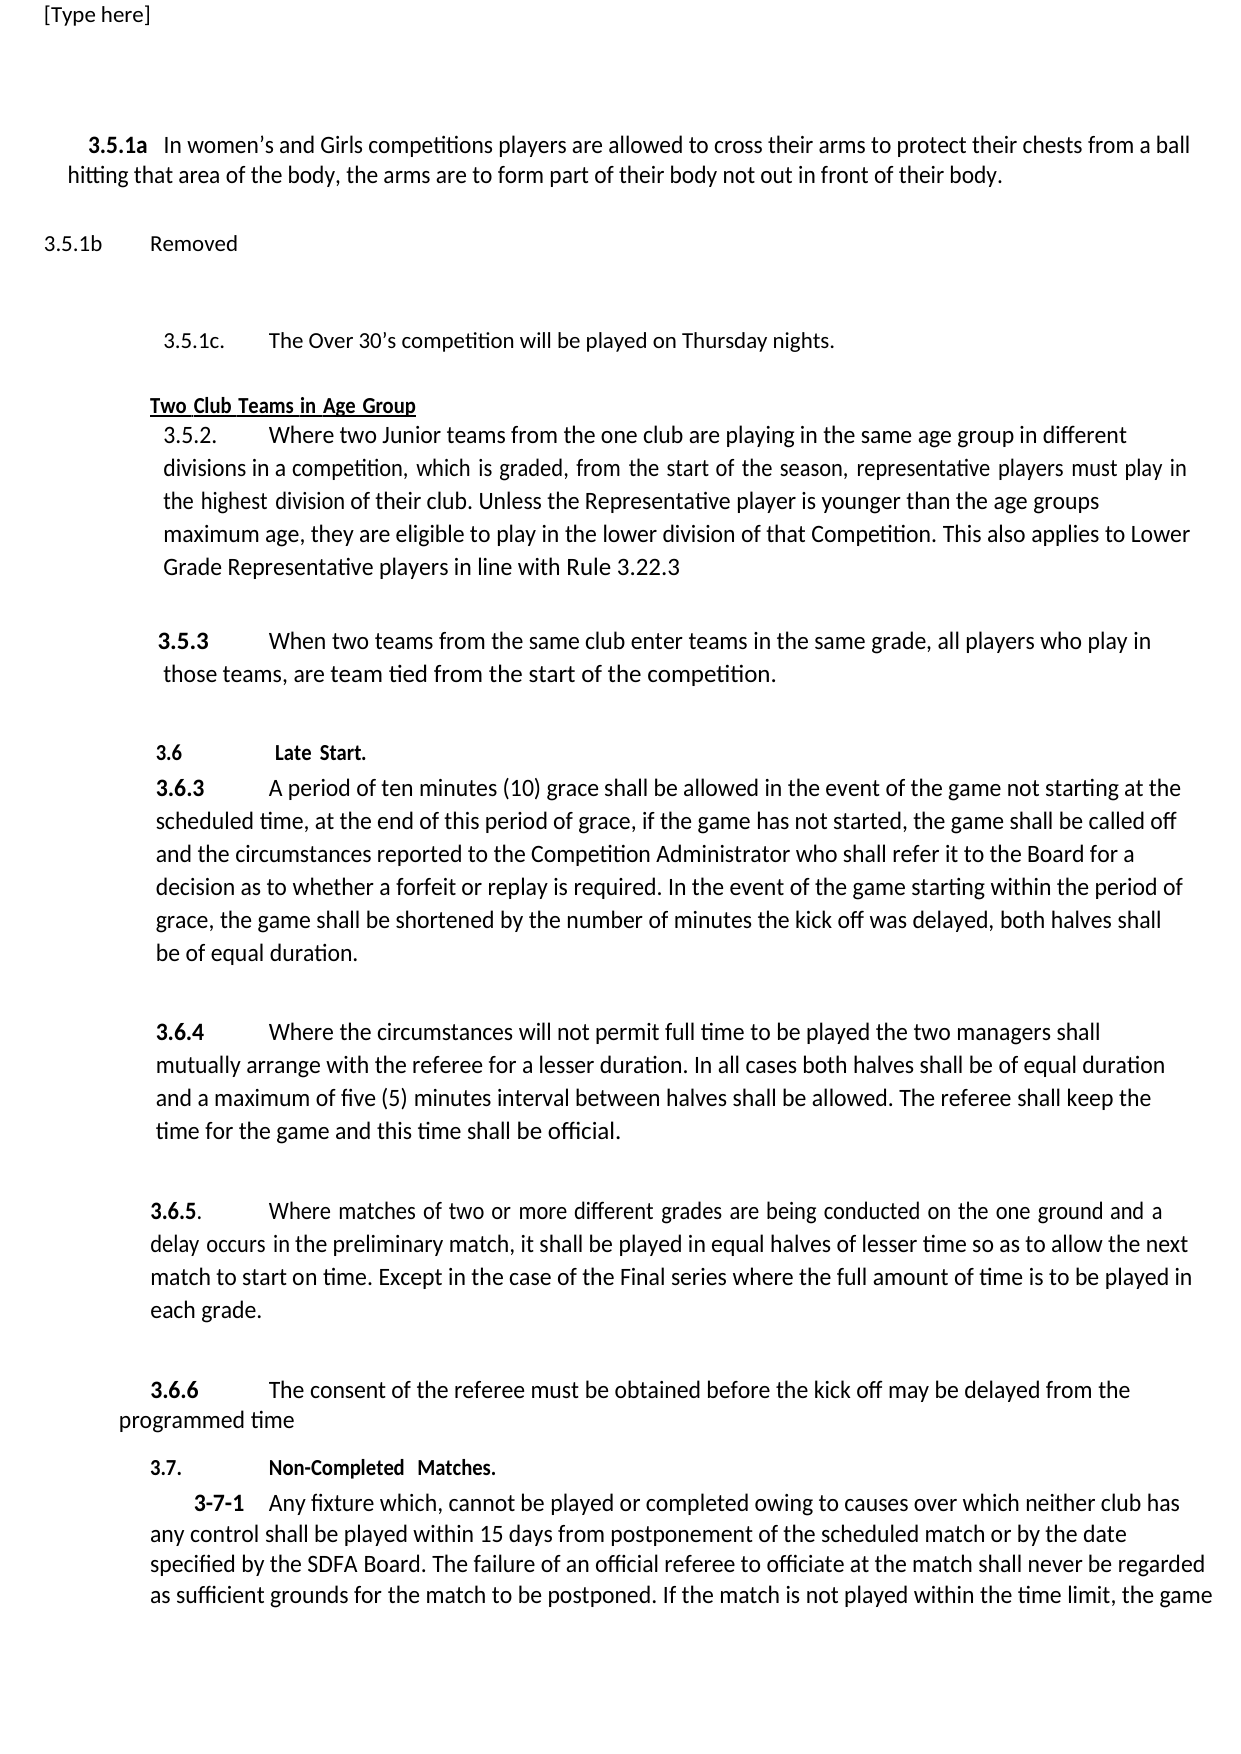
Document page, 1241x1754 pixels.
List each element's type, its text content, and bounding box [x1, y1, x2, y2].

list 3.6.3 A period of ten minutes (10) grace shall be allowed in the event of the game not starting at the scheduled time, at the end of this period of grace, if the game has not started, the game shall be called off and the circumstances reported to the Competition Administrator who shall refer it to the Board for a decision as to whether a forfeit or replay is required. In the event of the game starting within the period of grace, the game shall be shortened by the number of minutes the kick off was delayed, both halves shall be of equal duration. [156, 772, 1186, 968]
list When two teams from the same club enter teams in the same grade, all players who play in those teams, are team tied from the start of the competition. [157, 625, 1188, 689]
list 3.5.1c. The Over 30’s competition will be played on Thursday nights. [163, 326, 1217, 354]
text 3.6.5. Where matches of two or more different grades are being conducted on the one ground and a delay occurs in the preliminary match, it shall be played in equal halves of lesser time so as to allow the next match to start on time. Except in the case of the Final series where the full amount of time is to be played in each grade. [150, 1195, 1196, 1324]
list 3.5.2. Where two Junior teams from the one club are playing in the same age group in different divisions in a competition, which is graded, from the start of the season, representative players must play in the highest division of their club. Unless the Representative player is younger than the age groups maximum age, they are eligible to play in the lower division of that Competition. This also applies to Lower Grade Representative players in line with Rule 3.22.3 [163, 419, 1190, 581]
text 3.6 Late Start. [156, 738, 1217, 766]
text 3.6.6 The consent of the referee must be obtained before the kick off may be delayed from the programmed time [44, 1374, 1217, 1435]
text 3.7. Non-Completed Matches. [44, 1453, 1217, 1481]
list Two Club Teams in Age Group [150, 391, 1217, 419]
list 3.6.4 Where the circumstances will not permit full time to be played the two managers shall mutually arrange with the referee for a lesser duration. In all cases both halves shall be of equal duration and a maximum of five (5) minutes interval between halves shall be allowed. The referee shall keep the time for the game and this time shall be official. [156, 1016, 1191, 1146]
list 3.5.1a In women’s and Girls competitions players are allowed to cross their arms to protect their chests from a ball hitting that area of the body, the arms are to form part of their body not out in front of their body. [61, 129, 1217, 190]
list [150, 1487, 1217, 1609]
text 3.5.1b Removed [44, 229, 1217, 257]
